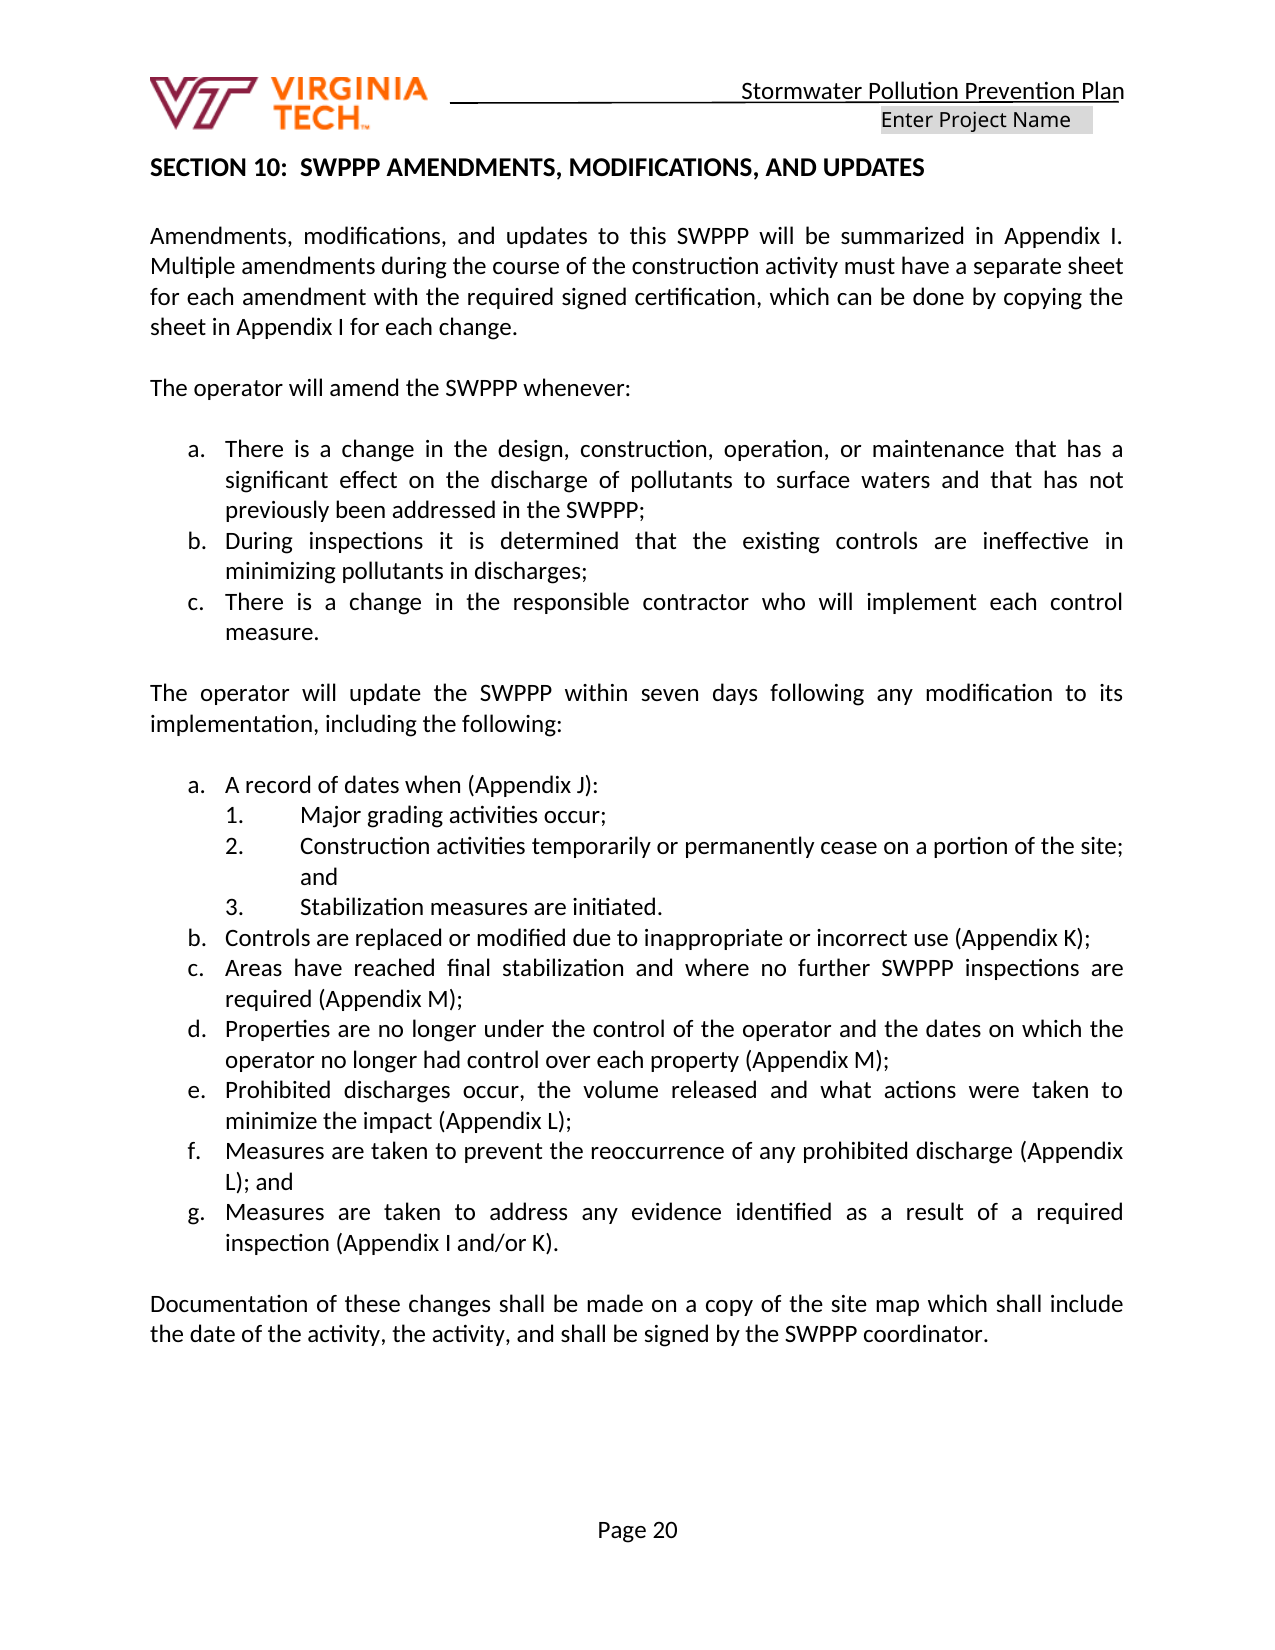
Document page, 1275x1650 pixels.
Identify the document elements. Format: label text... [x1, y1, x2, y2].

list Construction activities temporarily or permanently cease on a portion of the site; and [225, 830, 1125, 891]
subtitle SECTION 10: SWPPP AMENDMENTS, MODIFICATIONS, AND UPDATES [150, 150, 1125, 183]
list Stabilization measures are initiated. [225, 891, 1125, 922]
list Major grading activities occur; [225, 800, 1125, 830]
text The operator will update the SWPPP within seven days following any modification to its implementation, including the following: [150, 678, 1125, 739]
list Measures are taken to address any evidence identified as a result of a required inspection (Appendix I and/or K). [187, 1196, 1125, 1257]
list Prohibited discharges occur, the volume released and what actions were taken to minimize the impact (Appendix L); [187, 1074, 1125, 1135]
list Properties are no longer under the control of the operator and the dates on which the operator no longer had control over each property (Appendix M); [187, 1013, 1125, 1074]
list There is a change in the responsible contractor who will implement each control measure. [187, 586, 1125, 647]
list Measures are taken to prevent the reoccurrence of any prohibited discharge (Appendix L); and [187, 1135, 1125, 1196]
list There is a change in the design, construction, operation, or maintenance that has a significant effect on the discharge of pollutants to surface waters and that has not previously been addressed in the SWPPP; [187, 433, 1125, 525]
list During inspections it is determined that the existing controls are ineffective in minimizing pollutants in discharges; [187, 525, 1125, 586]
list Areas have reached final stabilization and where no further SWPPP inspections are required (Appendix M); [187, 952, 1125, 1013]
picture [150, 77, 429, 131]
text The operator will amend the SWPPP whenever: [150, 372, 1125, 403]
list Controls are replaced or modified due to inappropriate or incorrect use (Appendix K); [187, 922, 1125, 952]
text Documentation of these changes shall be made on a copy of the site map which shall include the date of the activity, the activity, and shall be signed by the SWPPP coordinator. [150, 1288, 1125, 1349]
text Amendments, modifications, and updates to this SWPPP will be summarized in Appendix I. Multiple amendments during the course of the construction activity must have a separate sheet for each amendment with the required signed certification, which can be done by copying the sheet in Appendix I for each change. [150, 220, 1125, 342]
list A record of dates when (Appendix J): [187, 769, 1125, 800]
